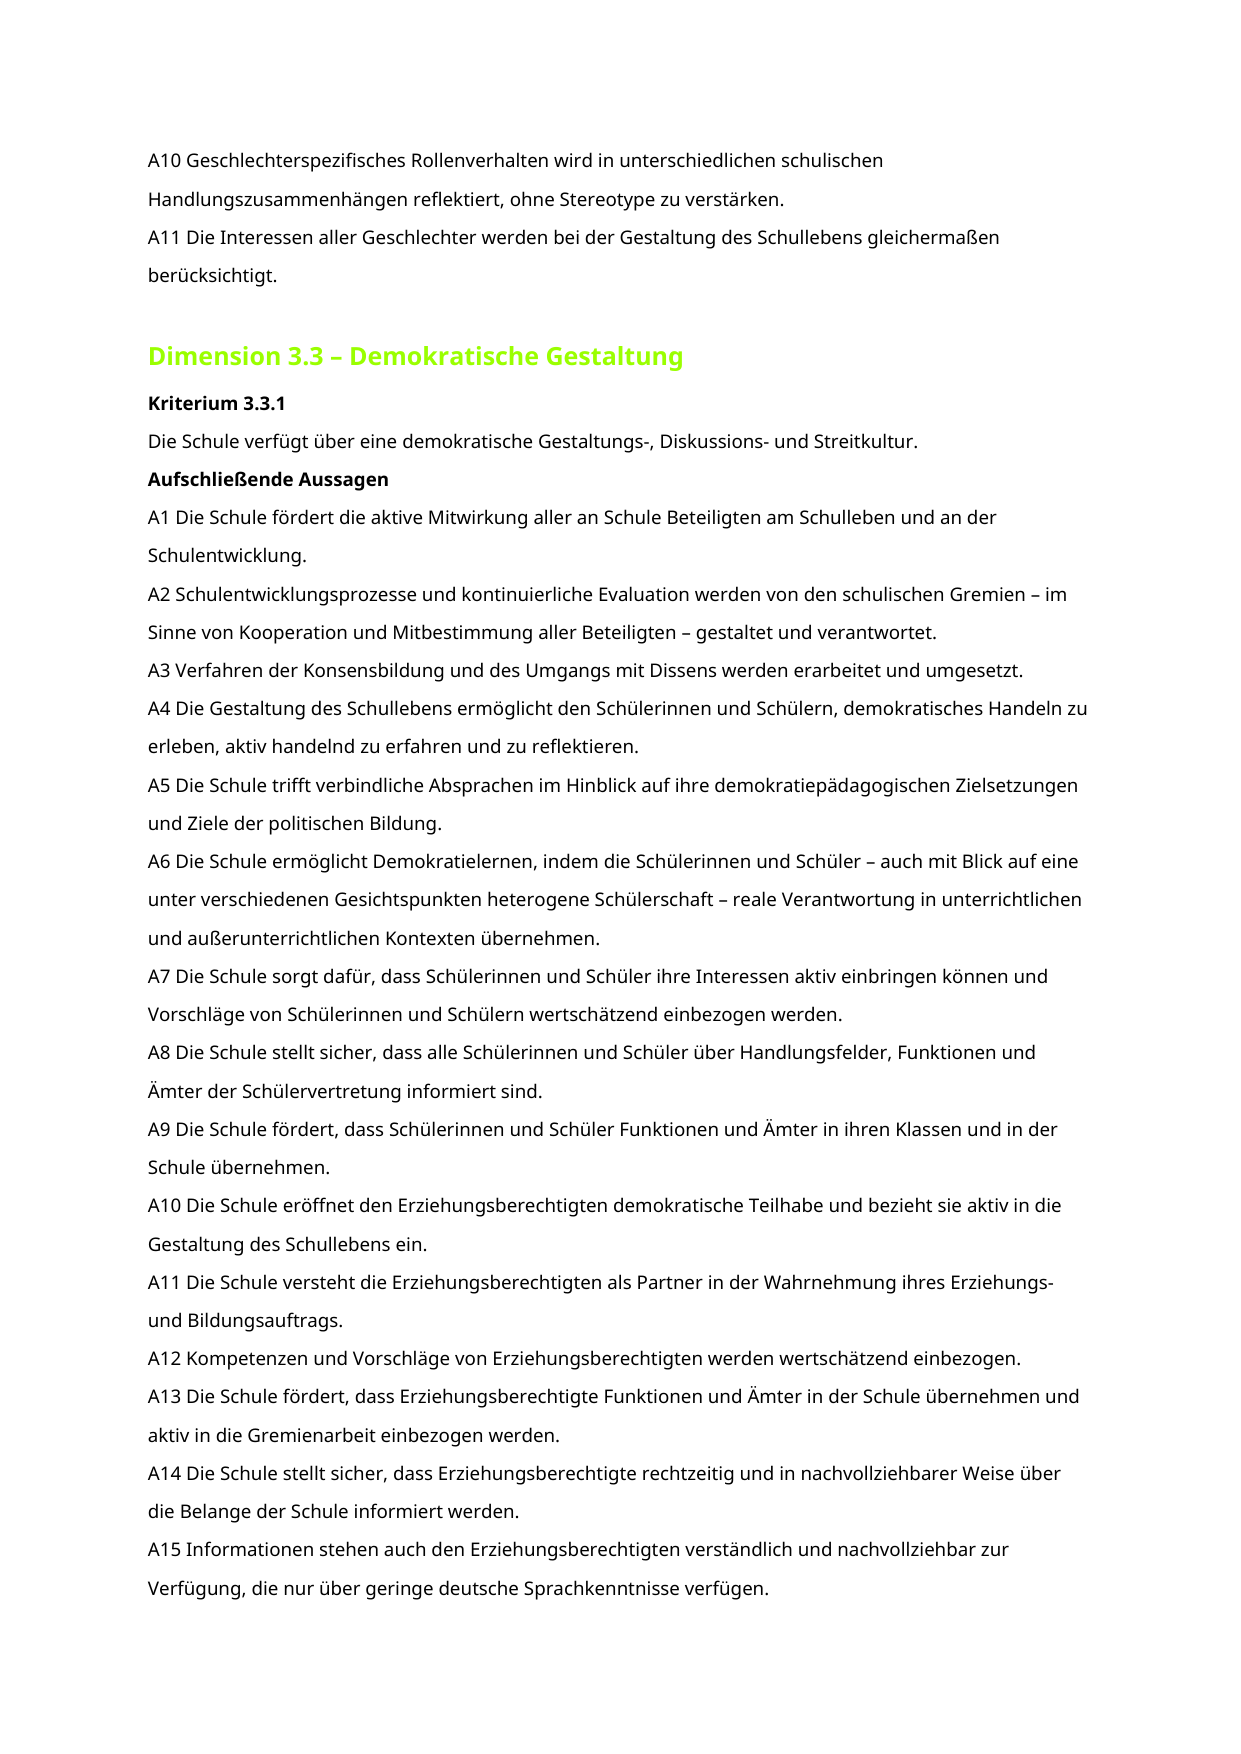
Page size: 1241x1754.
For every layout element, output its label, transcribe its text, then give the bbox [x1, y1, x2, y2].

text A10 Die Schule eröffnet den Erziehungsberechtigten demokratische Teilhabe und bezieht sie aktiv in die Gestaltung des Schullebens ein. [148, 1193, 1093, 1256]
text A8 Die Schule stellt sicher, dass alle Schülerinnen und Schüler über Handlungsfelder, Funktionen und Ämter der Schülervertretung informiert sind. [148, 1040, 1093, 1103]
text A14 Die Schule stellt sicher, dass Erziehungsberechtigte rechtzeitig und in nachvollziehbarer Weise über die Belange der Schule informiert werden. [148, 1460, 1093, 1524]
text Aufschließende Aussagen [148, 466, 1093, 492]
text Dimension 3.3 – Demokratische Gestaltung [148, 339, 1093, 373]
text A15 Informationen stehen auch den Erziehungsberechtigten verständlich und nachvollziehbar zur Verfügung, die nur über geringe deutsche Sprachkenntnisse verfügen. [148, 1537, 1093, 1600]
text Die Schule verfügt über eine demokratische Gestaltungs-, Diskussions- und Streitkultur. [148, 428, 1093, 453]
text A10 Geschlechterspezifisches Rollenverhalten wird in unterschiedlichen schulischen Handlungszusammenhängen reflektiert, ohne Stereotype zu verstärken. [148, 148, 1093, 211]
text A12 Kompetenzen und Vorschläge von Erziehungsberechtigten werden wertschätzend einbezogen. [148, 1346, 1093, 1371]
text A2 Schulentwicklungsprozesse und kontinuierliche Evaluation werden von den schulischen Gremien – im Sinne von Kooperation und Mitbestimmung aller Beteiligten – gestaltet und verantwortet. [148, 581, 1093, 645]
text A1 Die Schule fördert die aktive Mitwirkung aller an Schule Beteiligten am Schulleben und an der Schulentwicklung. [148, 504, 1093, 568]
text A9 Die Schule fördert, dass Schülerinnen und Schüler Funktionen und Ämter in ihren Klassen und in der Schule übernehmen. [148, 1116, 1093, 1180]
text A11 Die Schule versteht die Erziehungsberechtigten als Partner in der Wahrnehmung ihres Erziehungs- und Bildungsauftrags. [148, 1269, 1093, 1333]
text A7 Die Schule sorgt dafür, dass Schülerinnen und Schüler ihre Interessen aktiv einbringen können und Vorschläge von Schülerinnen und Schülern wertschätzend einbezogen werden. [148, 963, 1093, 1027]
text A11 Die Interessen aller Geschlechter werden bei der Gestaltung des Schullebens gleichermaßen berücksichtigt. [148, 224, 1093, 288]
text A4 Die Gestaltung des Schullebens ermöglicht den Schülerinnen und Schülern, demokratisches Handeln zu erleben, aktiv handelnd zu erfahren und zu reflektieren. [148, 696, 1093, 759]
text A6 Die Schule ermöglicht Demokratielernen, indem die Schülerinnen und Schüler – auch mit Blick auf eine unter verschiedenen Gesichtspunkten heterogene Schülerschaft – reale Verantwortung in unterrichtlichen und außerunterrichtlichen Kontexten übernehmen. [148, 848, 1093, 951]
text Kriterium 3.3.1 [148, 390, 1093, 415]
text A3 Verfahren der Konsensbildung und des Umgangs mit Dissens werden erarbeitet und umgesetzt. [148, 657, 1093, 683]
text A13 Die Schule fördert, dass Erziehungsberechtigte Funktionen und Ämter in der Schule übernehmen und aktiv in die Gremienarbeit einbezogen werden. [148, 1384, 1093, 1447]
text A5 Die Schule trifft verbindliche Absprachen im Hinblick auf ihre demokratiepädagogischen Zielsetzungen und Ziele der politischen Bildung. [148, 772, 1093, 836]
